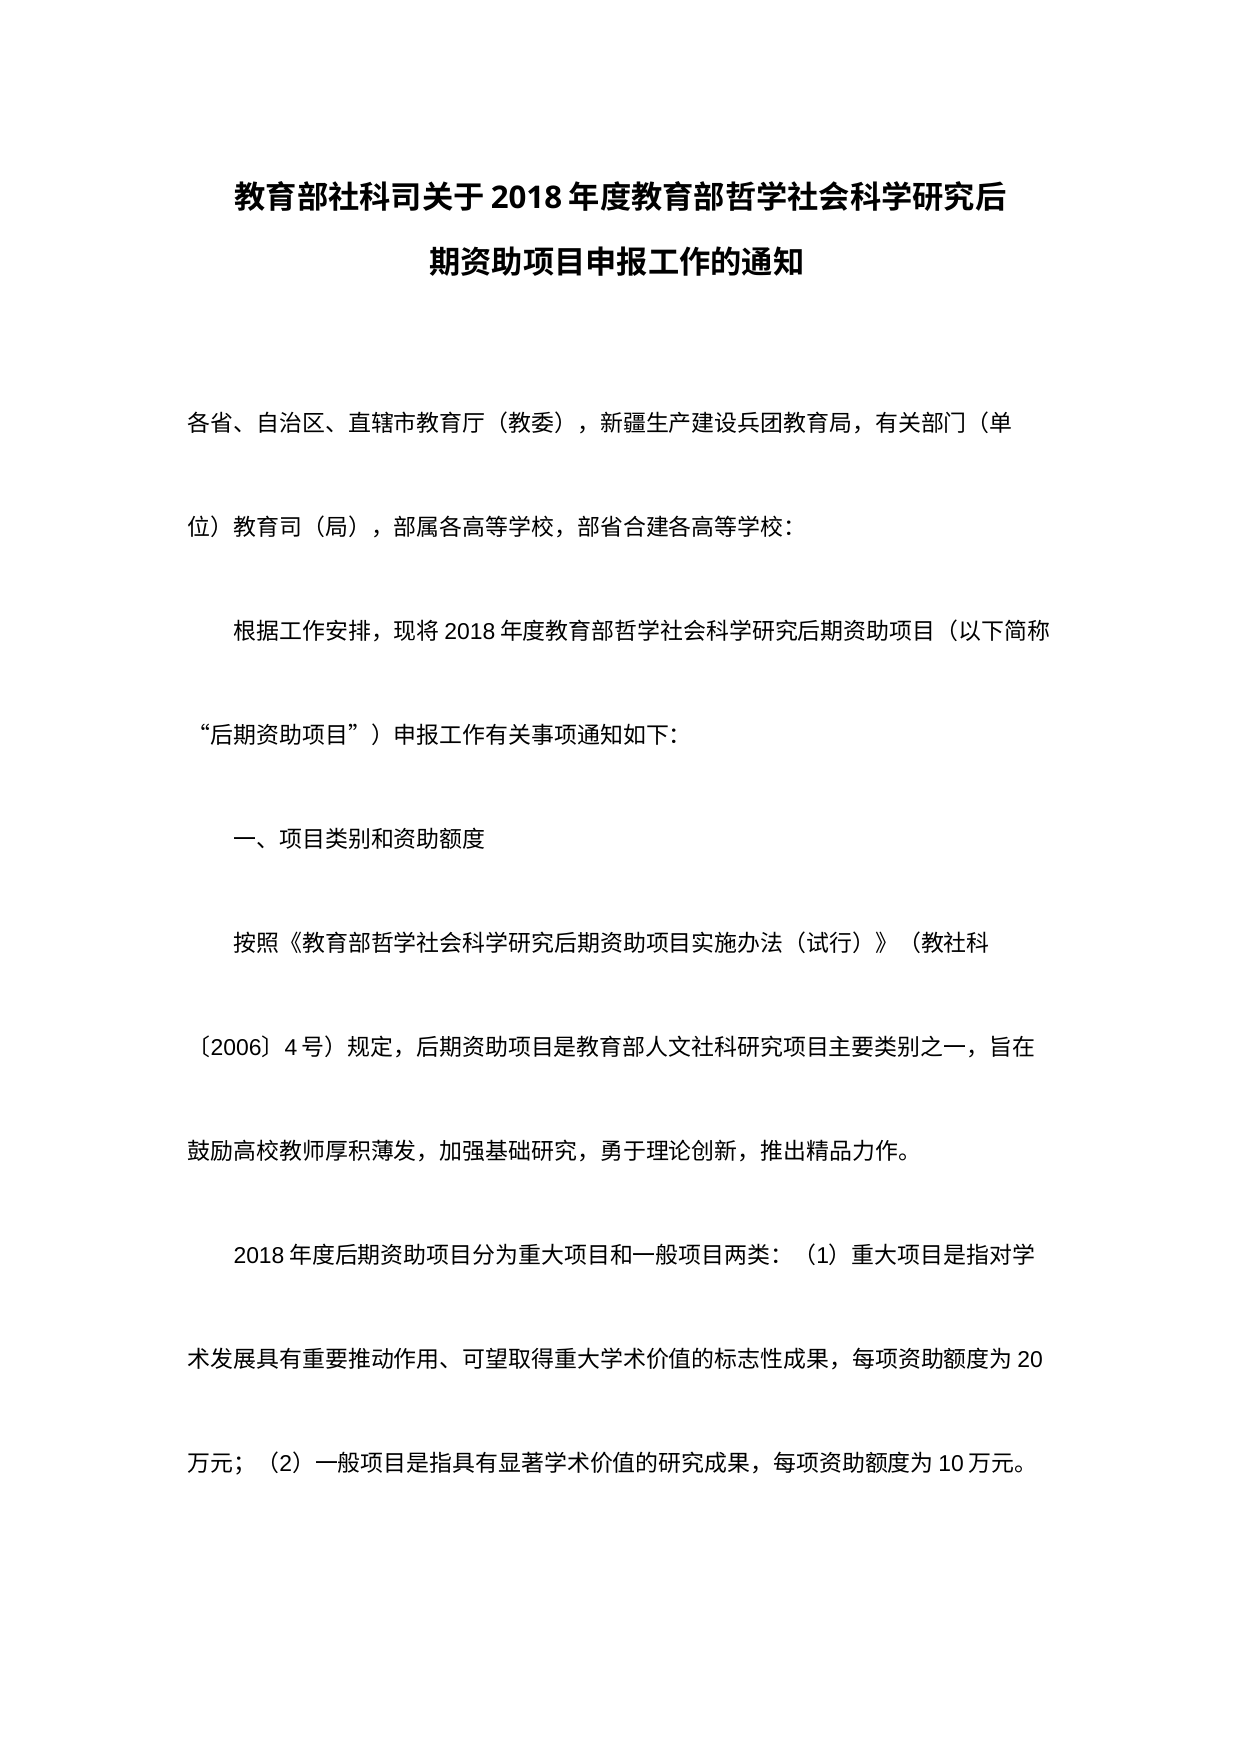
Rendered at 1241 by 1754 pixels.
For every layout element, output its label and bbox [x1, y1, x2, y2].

table_header [188, 162, 1053, 389]
table_cell [188, 390, 1053, 1494]
